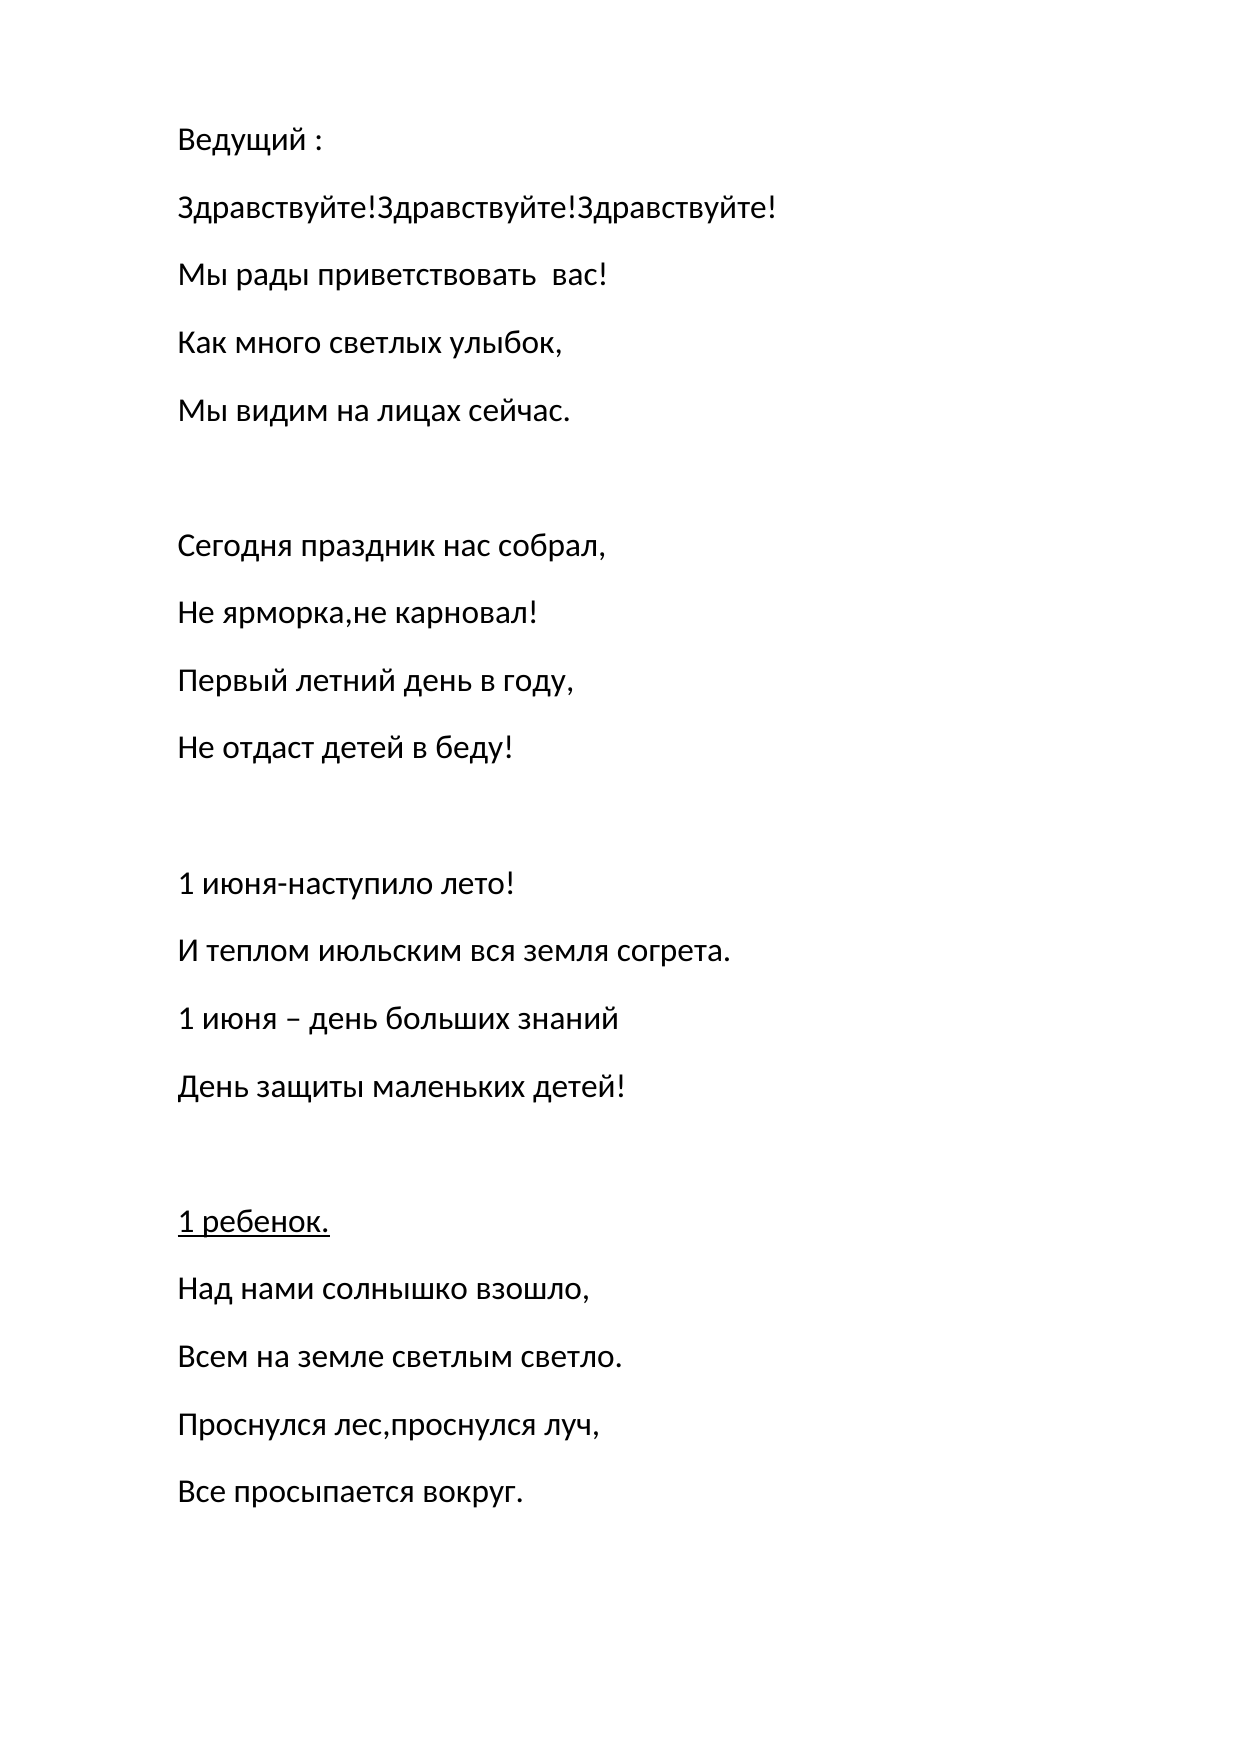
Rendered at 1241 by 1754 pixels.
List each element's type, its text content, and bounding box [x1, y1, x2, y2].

text Не отдаст детей в беду! [177, 727, 1152, 767]
text Здравствуйте!Здравствуйте!Здравствуйте! [177, 186, 1152, 226]
text Все просыпается вокруг. [177, 1470, 1152, 1511]
text Мы видим на лицах сейчас. [177, 388, 1152, 429]
text 1 ребенок. [177, 1200, 1152, 1241]
text 1 июня-наступило лето! [177, 862, 1152, 902]
text Как много светлых улыбок, [177, 321, 1152, 362]
text Сегодня праздник нас собрал, [177, 524, 1152, 564]
text Проснулся лес,проснулся луч, [177, 1403, 1152, 1443]
text Над нами солнышко взошло, [177, 1267, 1152, 1308]
text 1 июня – день больших знаний [177, 997, 1152, 1038]
text Всем на земле светлым светло. [177, 1335, 1152, 1376]
text И теплом июльским вся земля согрета. [177, 929, 1152, 970]
text Первый летний день в году, [177, 659, 1152, 700]
text Мы рады приветствовать вас! [177, 253, 1152, 294]
text Не ярморка,не карновал! [177, 591, 1152, 632]
text День защиты маленьких детей! [177, 1064, 1152, 1105]
text Ведущий : [177, 118, 1152, 159]
